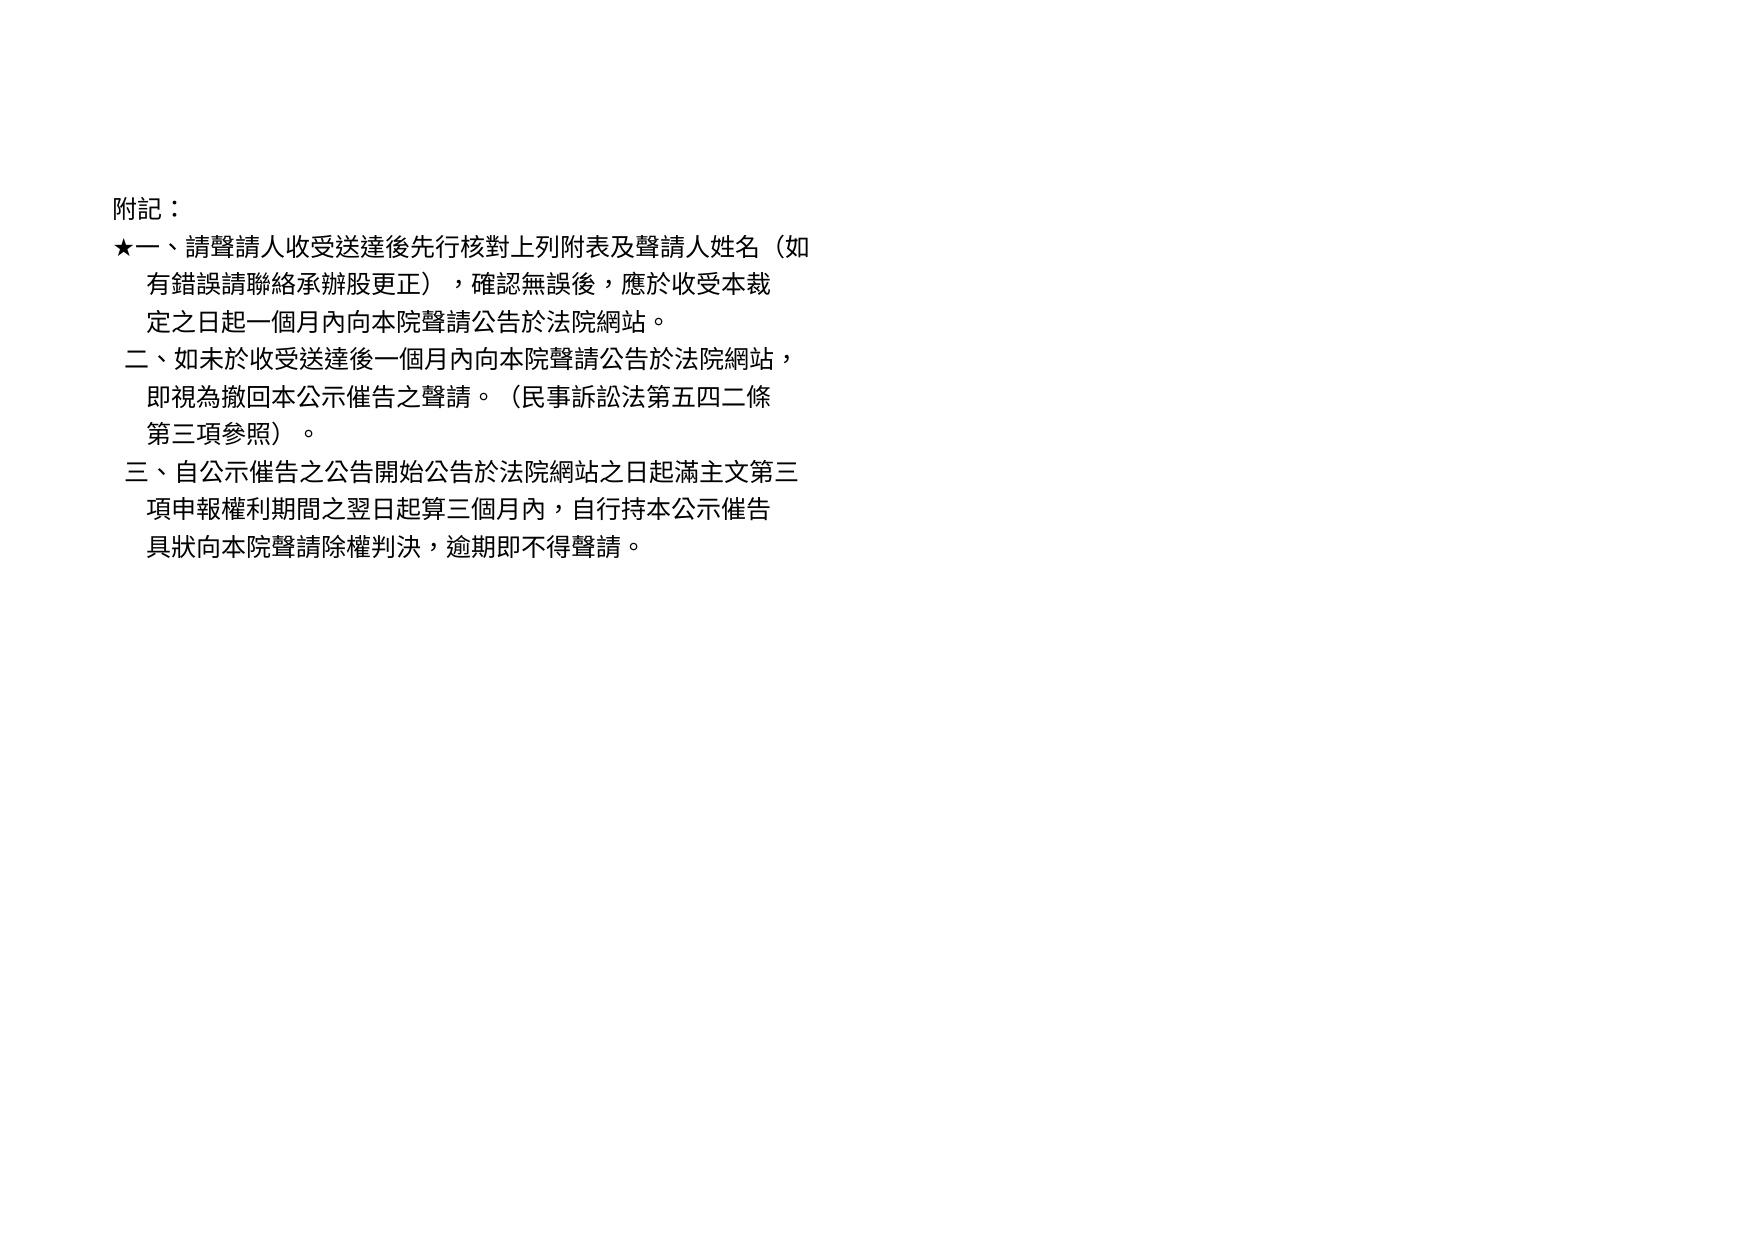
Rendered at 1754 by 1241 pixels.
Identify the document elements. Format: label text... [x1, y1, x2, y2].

text 三、自公示催告之公告開始公告於法院網站之日起滿主文第三 [112, 451, 1641, 489]
text 有錯誤請聯絡承辦股更正），確認無誤後，應於收受本裁 [112, 264, 1641, 301]
text 附記： [112, 189, 1641, 226]
text ★一、請聲請人收受送達後先行核對上列附表及聲請人姓名（如 [112, 226, 1641, 264]
text 二、如未於收受送達後一個月內向本院聲請公告於法院網站， [112, 339, 1641, 376]
text 定之日起一個月內向本院聲請公告於法院網站。 [112, 301, 1641, 339]
text 項申報權利期間之翌日起算三個月內，自行持本公示催告 [112, 489, 1641, 526]
text 第三項參照）。 [112, 414, 1641, 451]
text 即視為撤回本公示催告之聲請。（民事訴訟法第五四二條 [112, 376, 1641, 414]
text 具狀向本院聲請除權判決，逾期即不得聲請。 [112, 526, 1641, 564]
